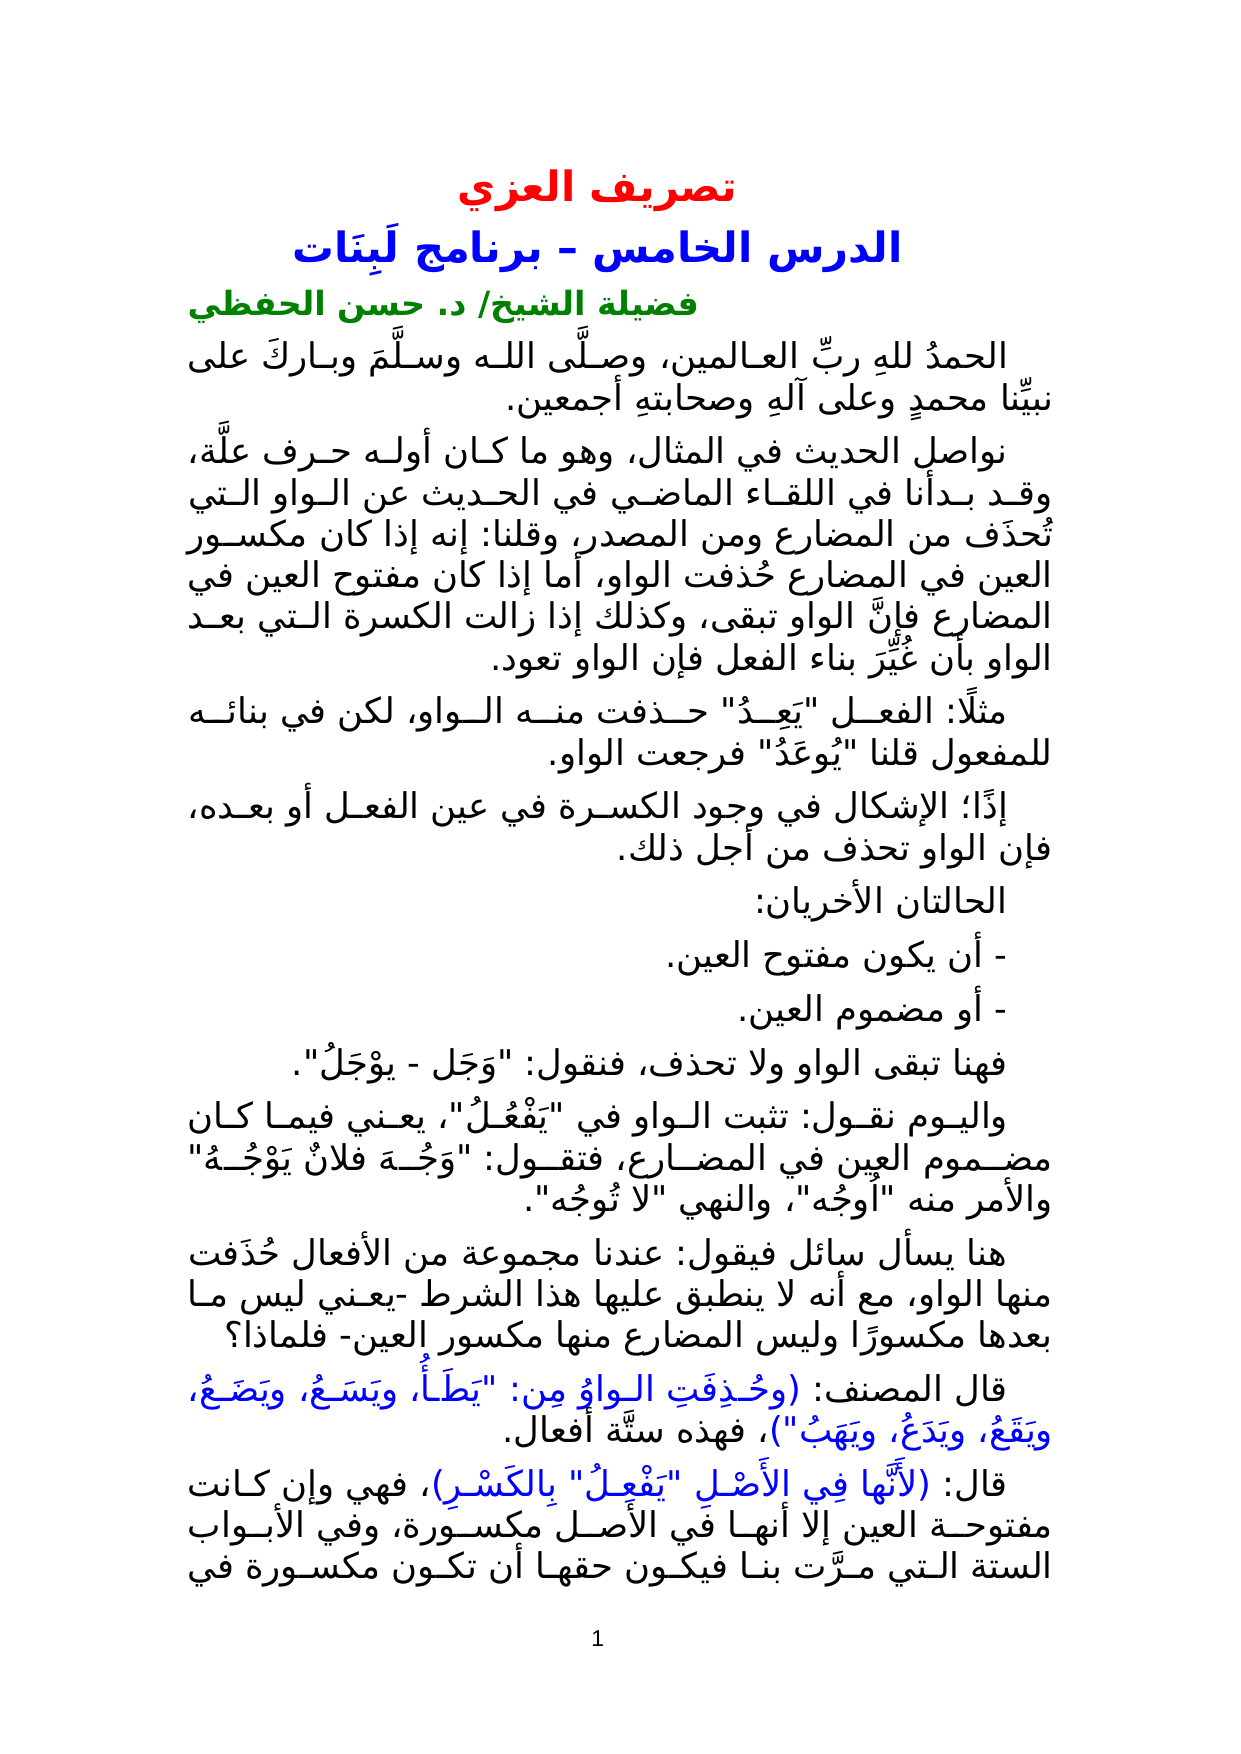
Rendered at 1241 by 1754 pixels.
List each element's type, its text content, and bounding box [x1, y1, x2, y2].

text - أو مضموم العين. [187, 988, 1053, 1030]
text مثلًا: الفعل "يَعِدُ" حذفت منه الواو، لكن في بنائه للمفعول قلنا "يُوعَدُ" فرجعت الواو. [187, 691, 1053, 773]
text الحمدُ للهِ ربِّ العالمين، وصلَّى الله وسلَّمَ وباركَ على نبيِّنا محمدٍ وعلى آلهِ وصحابتهِ أجمعين. [187, 336, 1053, 418]
text هنا يسأل سائل فيقول: عندنا مجموعة من الأفعال حُذَفت منها الواو، مع أنه لا ينطبق عليها هذا الشرط -يعني ليس ما بعدها مكسورًا وليس المضارع منها مكسور العين- فلماذا؟ [187, 1232, 1053, 1356]
text نواصل الحديث في المثال، وهو ما كان أوله حرف علَّة، وقد بدأنا في اللقاء الماضي في الحديث عن الواو التي تُحذَف من المضارع ومن المصدر، وقلنا: إنه إذا كان مكسور العين في المضارع حُذفت الواو، أما إذا كان مفتوح العين في المضارع فإنَّ الواو تبقى، وكذلك إذا زالت الكسرة التي بعد الواو بأن غُيِّرَ بناء الفعل فإن الواو تعود. [187, 431, 1053, 678]
text الدرس الخامس – برنامج لَبِنَات [187, 223, 1053, 272]
text الحالتان الأخريان: [187, 881, 1053, 922]
text تصريف العزي [187, 162, 1053, 211]
text إذًا؛ الإشكال في وجود الكسرة في عين الفعل أو بعده، فإن الواو تحذف من أجل ذلك. [187, 786, 1053, 868]
text واليوم نقول: تثبت الواو في "يَفْعُلُ"، يعني فيما كان مضموم العين في المضارع، فتقول: "وَجُهَ فلانٌ يَوْجُهُ" والأمر منه "اُوجُه"، والنهي "لا تُوجُه". [187, 1096, 1053, 1220]
text فضيلة الشيخ/ د. حسن الحفظي [187, 284, 1053, 323]
text قال المصنف: (وحُذِفَتِ الواوُ مِن: "يَطَأُ، ويَسَعُ، ويَضَعُ، ويَقَعُ، ويَدَعُ، ويَهَبُ")، فهذه ستَّة أفعال. [187, 1368, 1053, 1451]
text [187, 1463, 1053, 1587]
text فهنا تبقى الواو ولا تحذف، فنقول: "وَجَل - يوْجَلُ". [187, 1042, 1053, 1083]
text - أن يكون مفتوح العين. [187, 935, 1053, 976]
